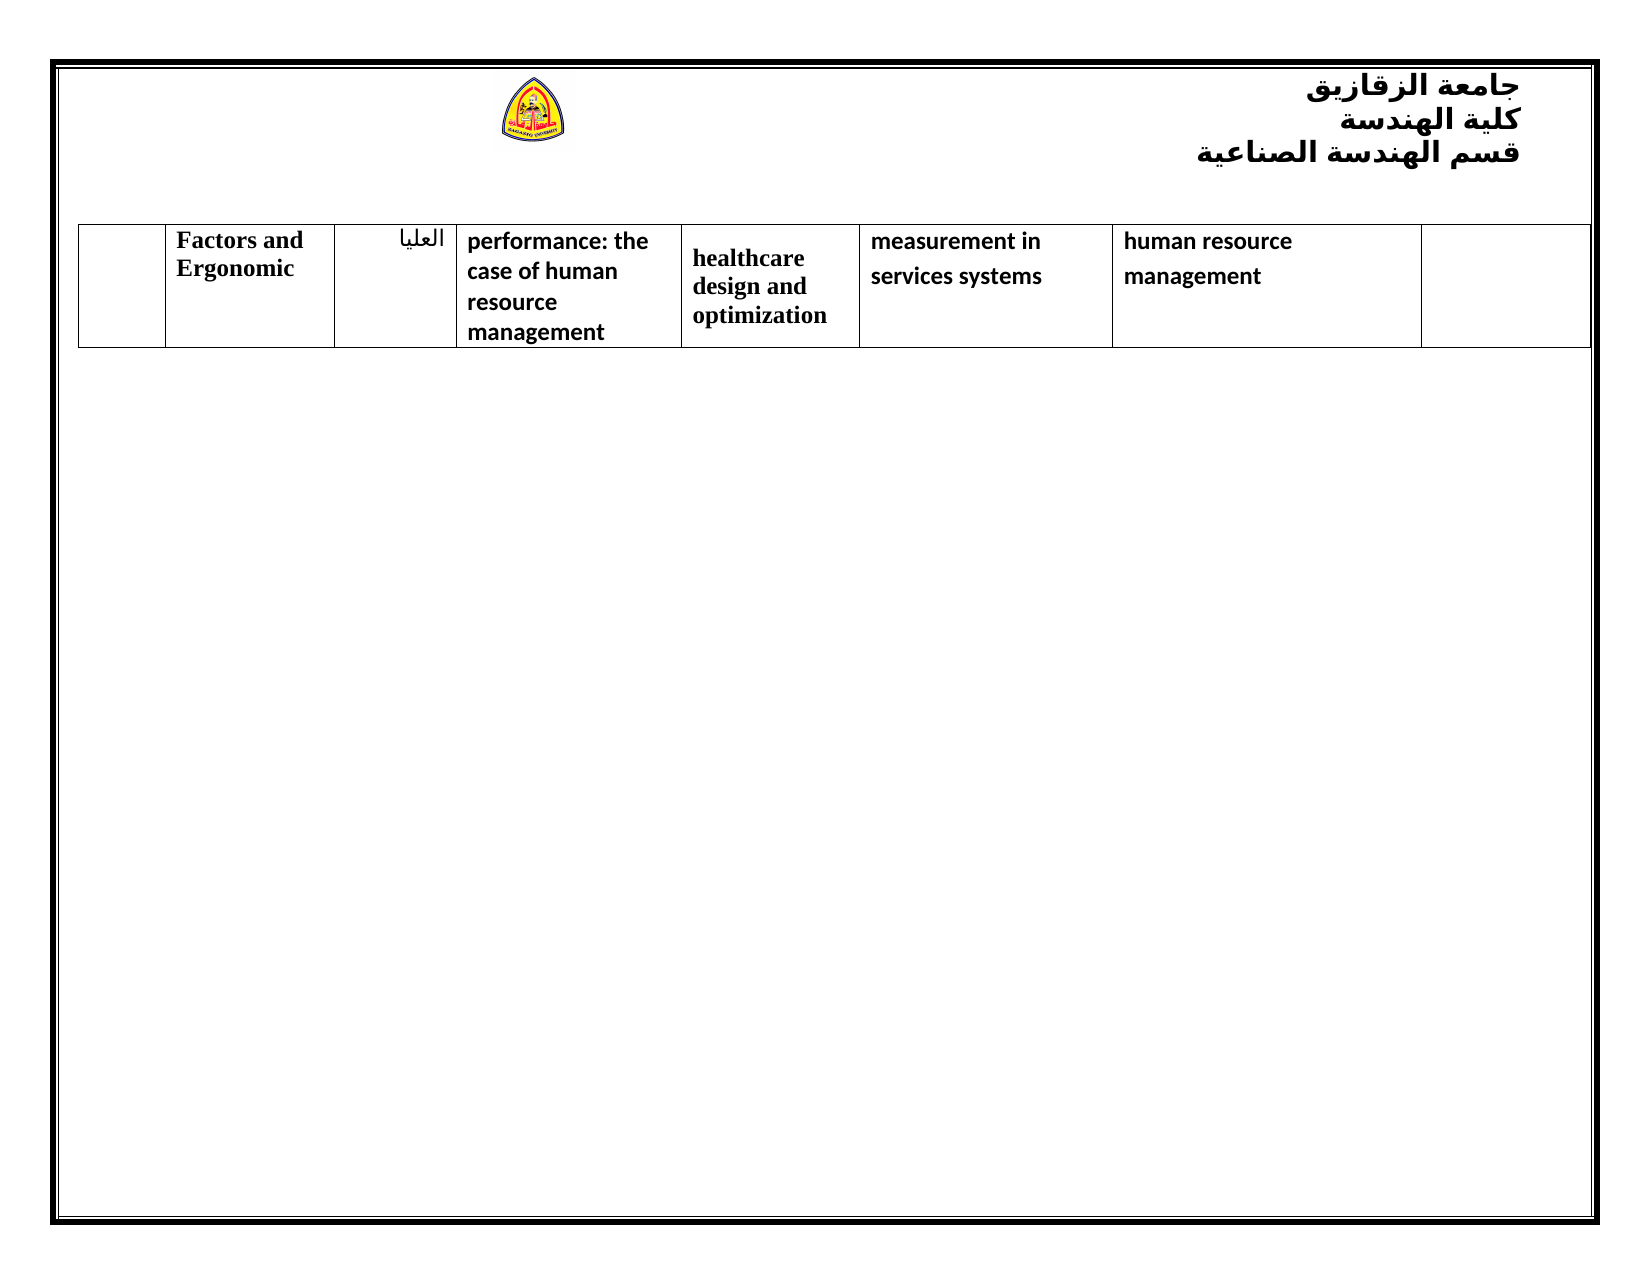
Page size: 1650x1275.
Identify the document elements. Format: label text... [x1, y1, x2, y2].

table_cell Factors influencing project sucess : the impact of human resource management [1113, 225, 1421, 347]
table_cell A framework for performance measurement in services systems [860, 225, 1112, 347]
table_cell 90000 صندوق الدراسات العليا [335, 225, 456, 347]
table_cell Services & Human Factors and Ergonomic [166, 225, 334, 347]
picture [492, 69, 575, 151]
table_cell Training,motivation and performance: the case of human resource management [457, 225, 681, 347]
table_cell [79, 225, 165, 347]
table_cell An approach for efficient healthcare design and optimization [682, 225, 859, 347]
